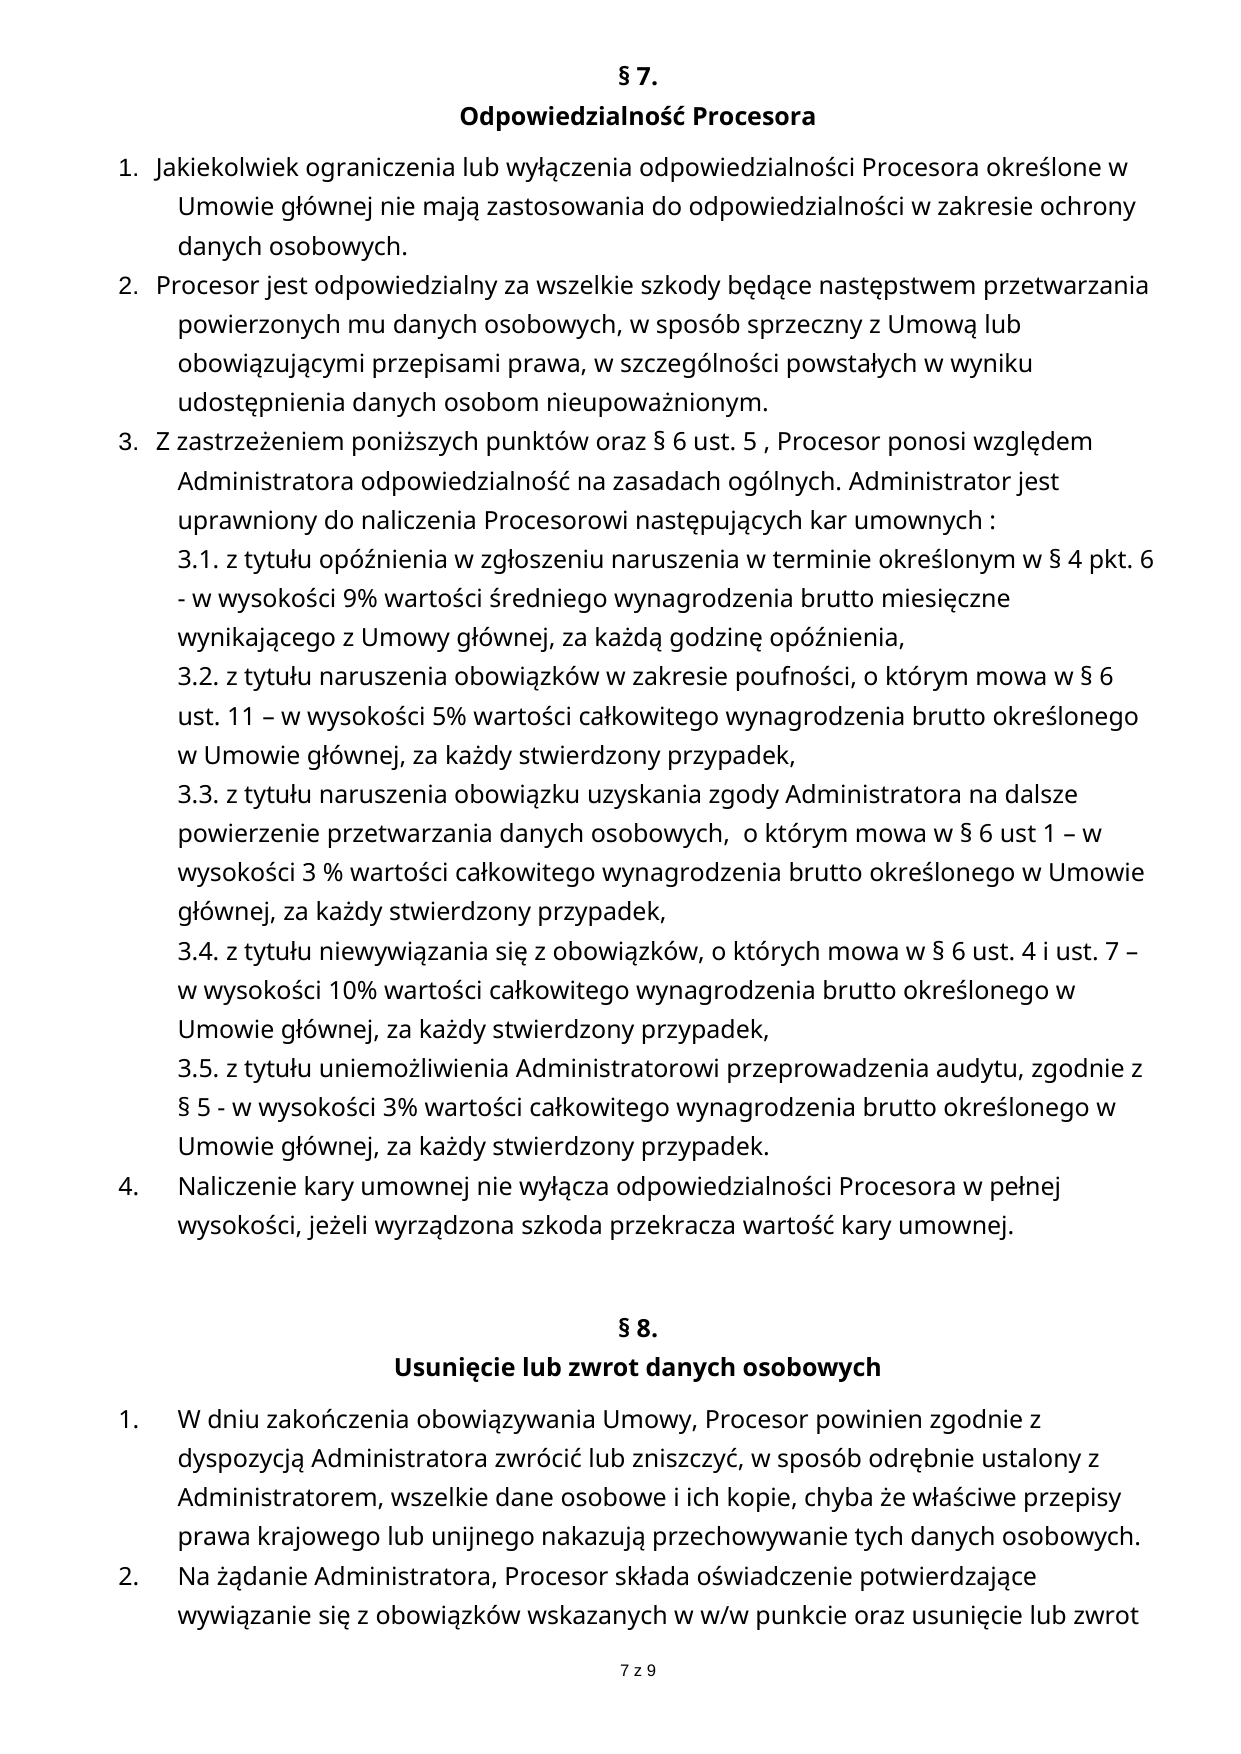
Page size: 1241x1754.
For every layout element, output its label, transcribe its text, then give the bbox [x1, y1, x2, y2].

list W dniu zakończenia obowiązywania Umowy, Procesor powinien zgodnie z dyspozycją Administratora zwrócić lub zniszczyć, w sposób odrębnie ustalony z Administratorem, wszelkie dane osobowe i ich kopie, chyba że właściwe przepisy prawa krajowego lub unijnego nakazują przechowywanie tych danych osobowych. [118, 1402, 1157, 1553]
subtitle Usunięcie lub zwrot danych osobowych [118, 1350, 1157, 1384]
list Jakiekolwiek ograniczenia lub wyłączenia odpowiedzialności Procesora określone w Umowie głównej nie mają zastosowania do odpowiedzialności w zakresie ochrony danych osobowych. [118, 150, 1157, 262]
list 3.2. z tytułu naruszenia obowiązków w zakresie poufności, o którym mowa w § 6 ust. 11 – w wysokości 5% wartości całkowitego wynagrodzenia brutto określonego w Umowie głównej, za każdy stwierdzony przypadek, [177, 659, 1157, 771]
list 3.5. z tytułu uniemożliwienia Administratorowi przeprowadzenia audytu, zgodnie z § 5 - w wysokości 3% wartości całkowitego wynagrodzenia brutto określonego w Umowie głównej, za każdy stwierdzony przypadek. [177, 1051, 1157, 1163]
list 3.1. z tytułu opóźnienia w zgłoszeniu naruszenia w terminie określonym w § 4 pkt. 6 - w wysokości 9% wartości średniego wynagrodzenia brutto miesięczne wynikającego z Umowy głównej, za każdą godzinę opóźnienia, [177, 542, 1157, 654]
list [118, 1558, 1157, 1631]
subtitle Odpowiedzialność Procesora [118, 98, 1157, 132]
list Z zastrzeżeniem poniższych punktów oraz § 6 ust. 5 , Procesor ponosi względem Administratora odpowiedzialność na zasadach ogólnych. Administrator jest uprawniony do naliczenia Procesorowi następujących kar umownych : [118, 424, 1157, 536]
subtitle § 8. [118, 1311, 1157, 1345]
subtitle § 7. [118, 59, 1157, 93]
list 3.4. z tytułu niewywiązania się z obowiązków, o których mowa w § 6 ust. 4 i ust. 7 – w wysokości 10% wartości całkowitego wynagrodzenia brutto określonego w Umowie głównej, za każdy stwierdzony przypadek, [177, 933, 1157, 1046]
list Naliczenie kary umownej nie wyłącza odpowiedzialności Procesora w pełnej wysokości, jeżeli wyrządzona szkoda przekracza wartość kary umownej. [118, 1168, 1157, 1241]
list 3.3. z tytułu naruszenia obowiązku uzyskania zgody Administratora na dalsze powierzenie przetwarzania danych osobowych, o którym mowa w § 6 ust 1 – w wysokości 3 % wartości całkowitego wynagrodzenia brutto określonego w Umowie głównej, za każdy stwierdzony przypadek, [177, 777, 1157, 928]
list Procesor jest odpowiedzialny za wszelkie szkody będące następstwem przetwarzania powierzonych mu danych osobowych, w sposób sprzeczny z Umową lub obowiązującymi przepisami prawa, w szczególności powstałych w wyniku udostępnienia danych osobom nieupoważnionym. [118, 267, 1157, 419]
